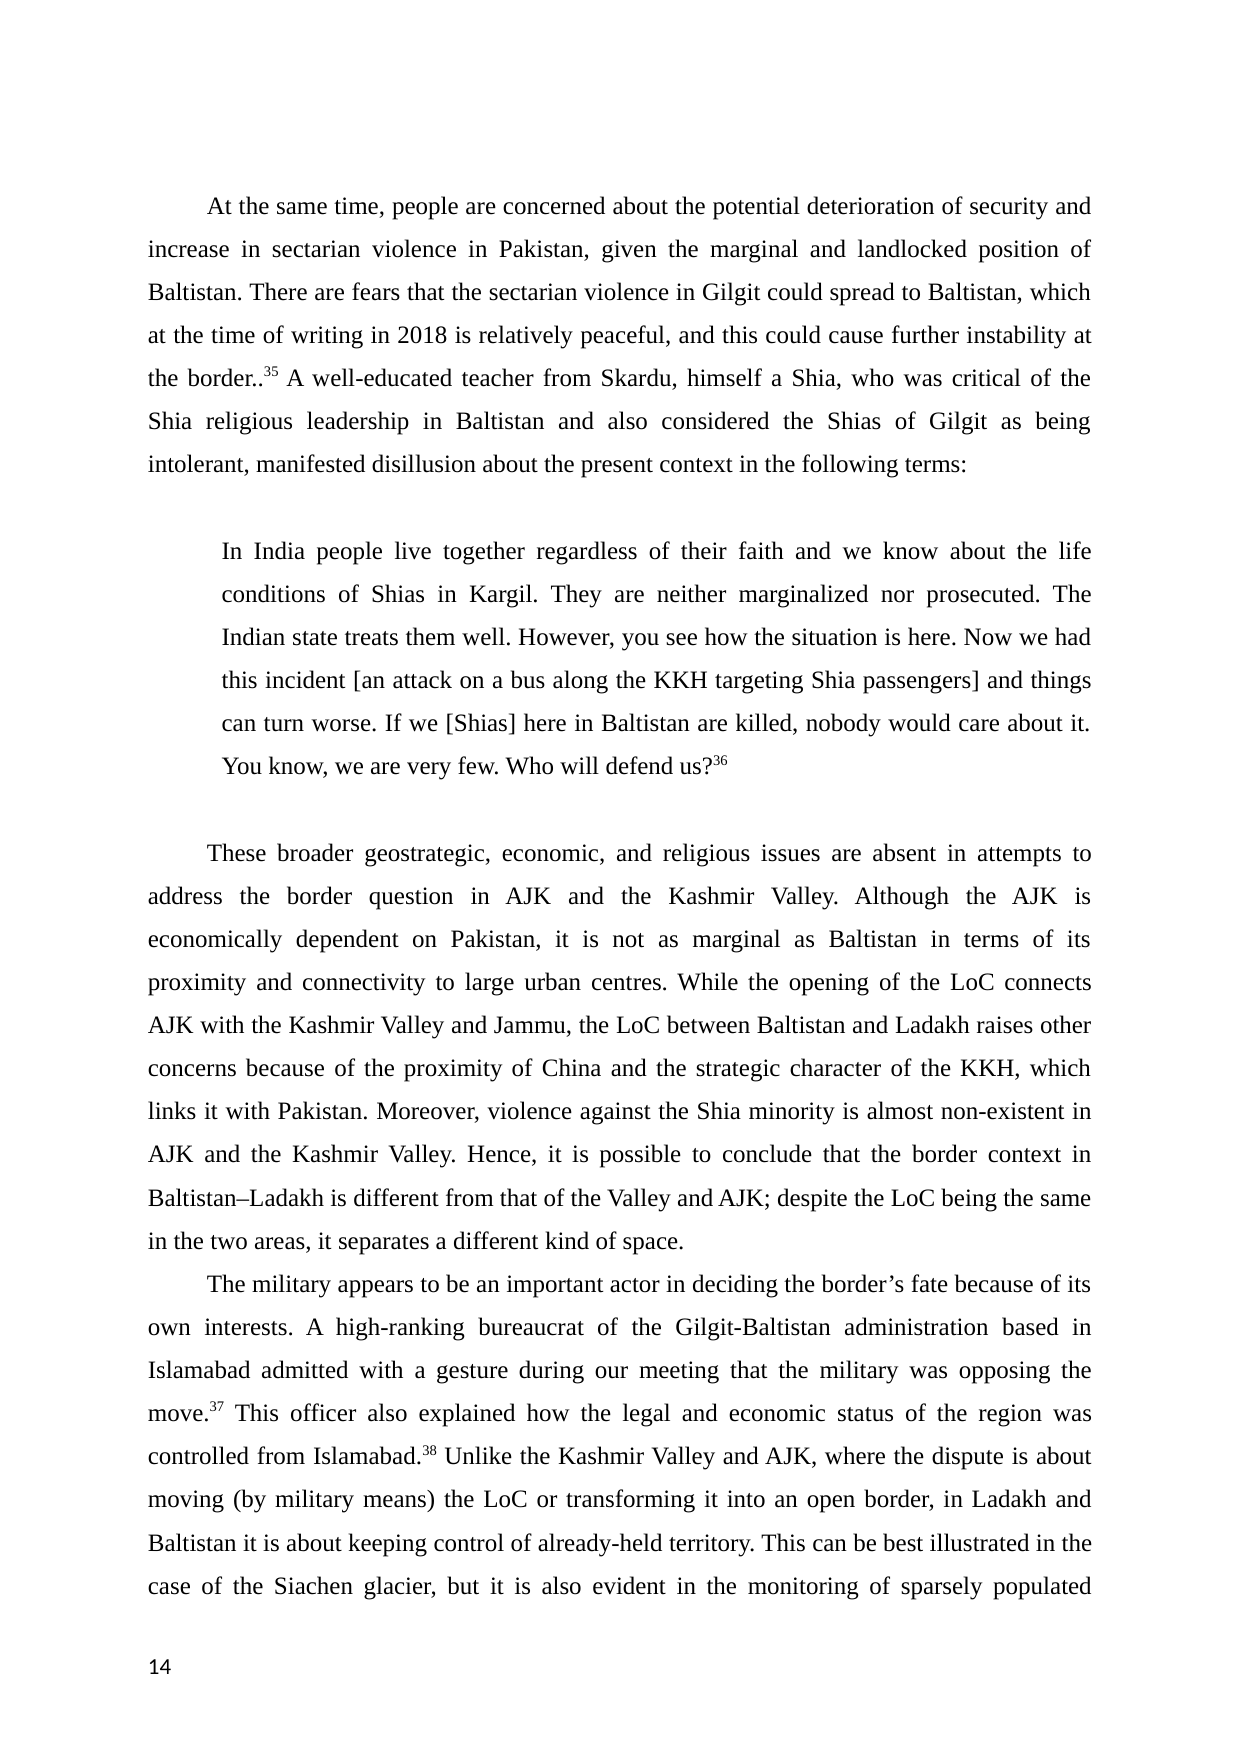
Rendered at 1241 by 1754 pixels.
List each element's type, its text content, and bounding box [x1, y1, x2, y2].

text At the same time, people are concerned about the potential deterioration of security and increase in sectarian violence in Pakistan, given the marginal and landlocked position of Baltistan. There are fears that the sectarian violence in Gilgit could spread to Baltistan, which at the time of writing in 2018 is relatively peaceful, and this could cause further instability at the border.. A well-educated teacher from Skardu, himself a Shia, who was critical of the Shia religious leadership in Baltistan and also considered the Shias of Gilgit as being intolerant, manifested disillusion about the present context in the following terms: [148, 191, 1093, 478]
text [148, 1269, 1093, 1599]
text In India people live together regardless of their faith and we know about the life conditions of Shias in Kargil. They are neither marginalized nor prosecuted. The Indian state treats them well. However, you see how the situation is here. Now we had this incident [an attack on a bus along the KKH targeting Shia passengers] and things can turn worse. If we [Shias] here in Baltistan are killed, nobody would care about it. You know, we are very few. Who will defend us? [221, 536, 1093, 780]
text These broader geostrategic, economic, and religious issues are absent in attempts to address the border question in AJK and the Kashmir Valley. Although the AJK is economically dependent on Pakistan, it is not as marginal as Baltistan in terms of its proximity and connectivity to large urban centres. While the opening of the LoC connects AJK with the Kashmir Valley and Jammu, the LoC between Baltistan and Ladakh raises other concerns because of the proximity of China and the strategic character of the KKH, which links it with Pakistan. Moreover, violence against the Shia minority is almost non-existent in AJK and the Kashmir Valley. Hence, it is possible to conclude that the border context in Baltistan–Ladakh is different from that of the Valley and AJK; despite the LoC being the same in the two areas, it separates a different kind of space. [148, 838, 1093, 1254]
